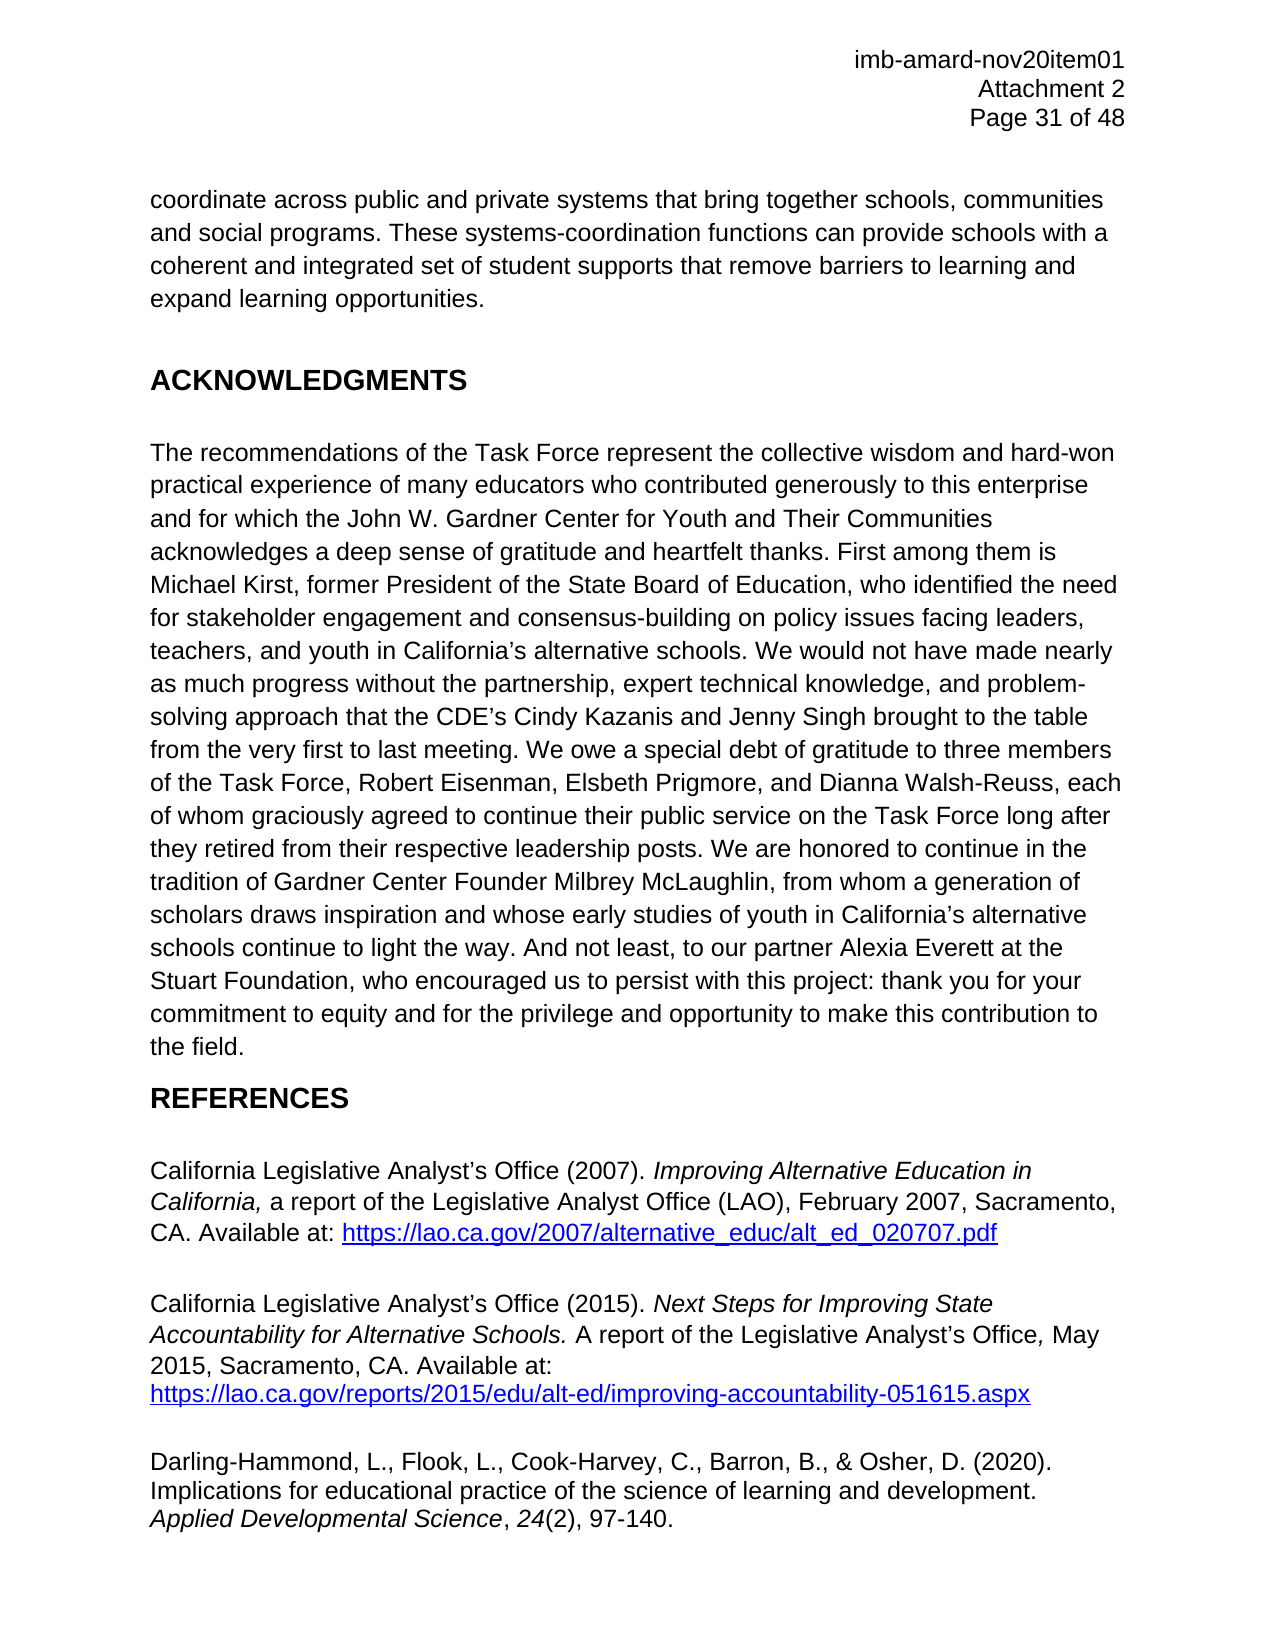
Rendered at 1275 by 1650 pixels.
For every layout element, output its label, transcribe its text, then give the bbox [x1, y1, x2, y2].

text California Legislative Analyst’s Office (2015). Next Steps for Improving State Accountability for Alternative Schools. A report of the Legislative Analyst’s Office, May 2015, Sacramento, CA. Available at: [150, 1289, 1125, 1379]
subtitle REFERENCES [150, 1082, 1125, 1115]
subtitle ACKNOWLEDGMENTS [150, 363, 1125, 396]
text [150, 185, 1125, 313]
text Darling-Hammond, L., Flook, L., Cook-Harvey, C., Barron, B., & Osher, D. (2020). Implications for educational practice of the science of learning and development. Applied Developmental Science, 24(2), 97-140. [150, 1447, 1125, 1533]
text https://lao.ca.gov/reports/2015/edu/alt-ed/improving-accountability-051615.aspx [150, 1382, 1125, 1408]
text The recommendations of the Task Force represent the collective wisdom and hard-won practical experience of many educators who contributed generously to this enterprise and for which the John W. Gardner Center for Youth and Their Communities acknowledges a deep sense of gratitude and heartfelt thanks. First among them is Michael Kirst, former President of the State Board of Education, who identified the need for stakeholder engagement and consensus-building on policy issues facing leaders, teachers, and youth in California’s alternative schools. We would not have made nearly as much progress without the partnership, expert technical knowledge, and problem-solving approach that the CDE’s Cindy Kazanis and Jenny Singh brought to the table from the very first to last meeting. We owe a special debt of gratitude to three members of the Task Force, Robert Eisenman, Elsbeth Prigmore, and Dianna Walsh-Reuss, each of whom graciously agreed to continue their public service on the Task Force long after they retired from their respective leadership posts. We are honored to continue in the tradition of Gardner Center Founder Milbrey McLaughlin, from whom a generation of scholars draws inspiration and whose early studies of youth in California’s alternative schools continue to light the way. And not least, to our partner Alexia Everett at the Stuart Foundation, who encouraged us to persist with this project: thank you for your commitment to equity and for the privilege and opportunity to make this contribution to the field. [150, 437, 1125, 1061]
text California Legislative Analyst’s Office (2007). Improving Alternative Education in California, a report of the Legislative Analyst Office (LAO), February 2007, Sacramento, CA. Available at: https://lao.ca.gov/2007/alternative_educ/alt_ed_020707.pdf [150, 1156, 1125, 1247]
